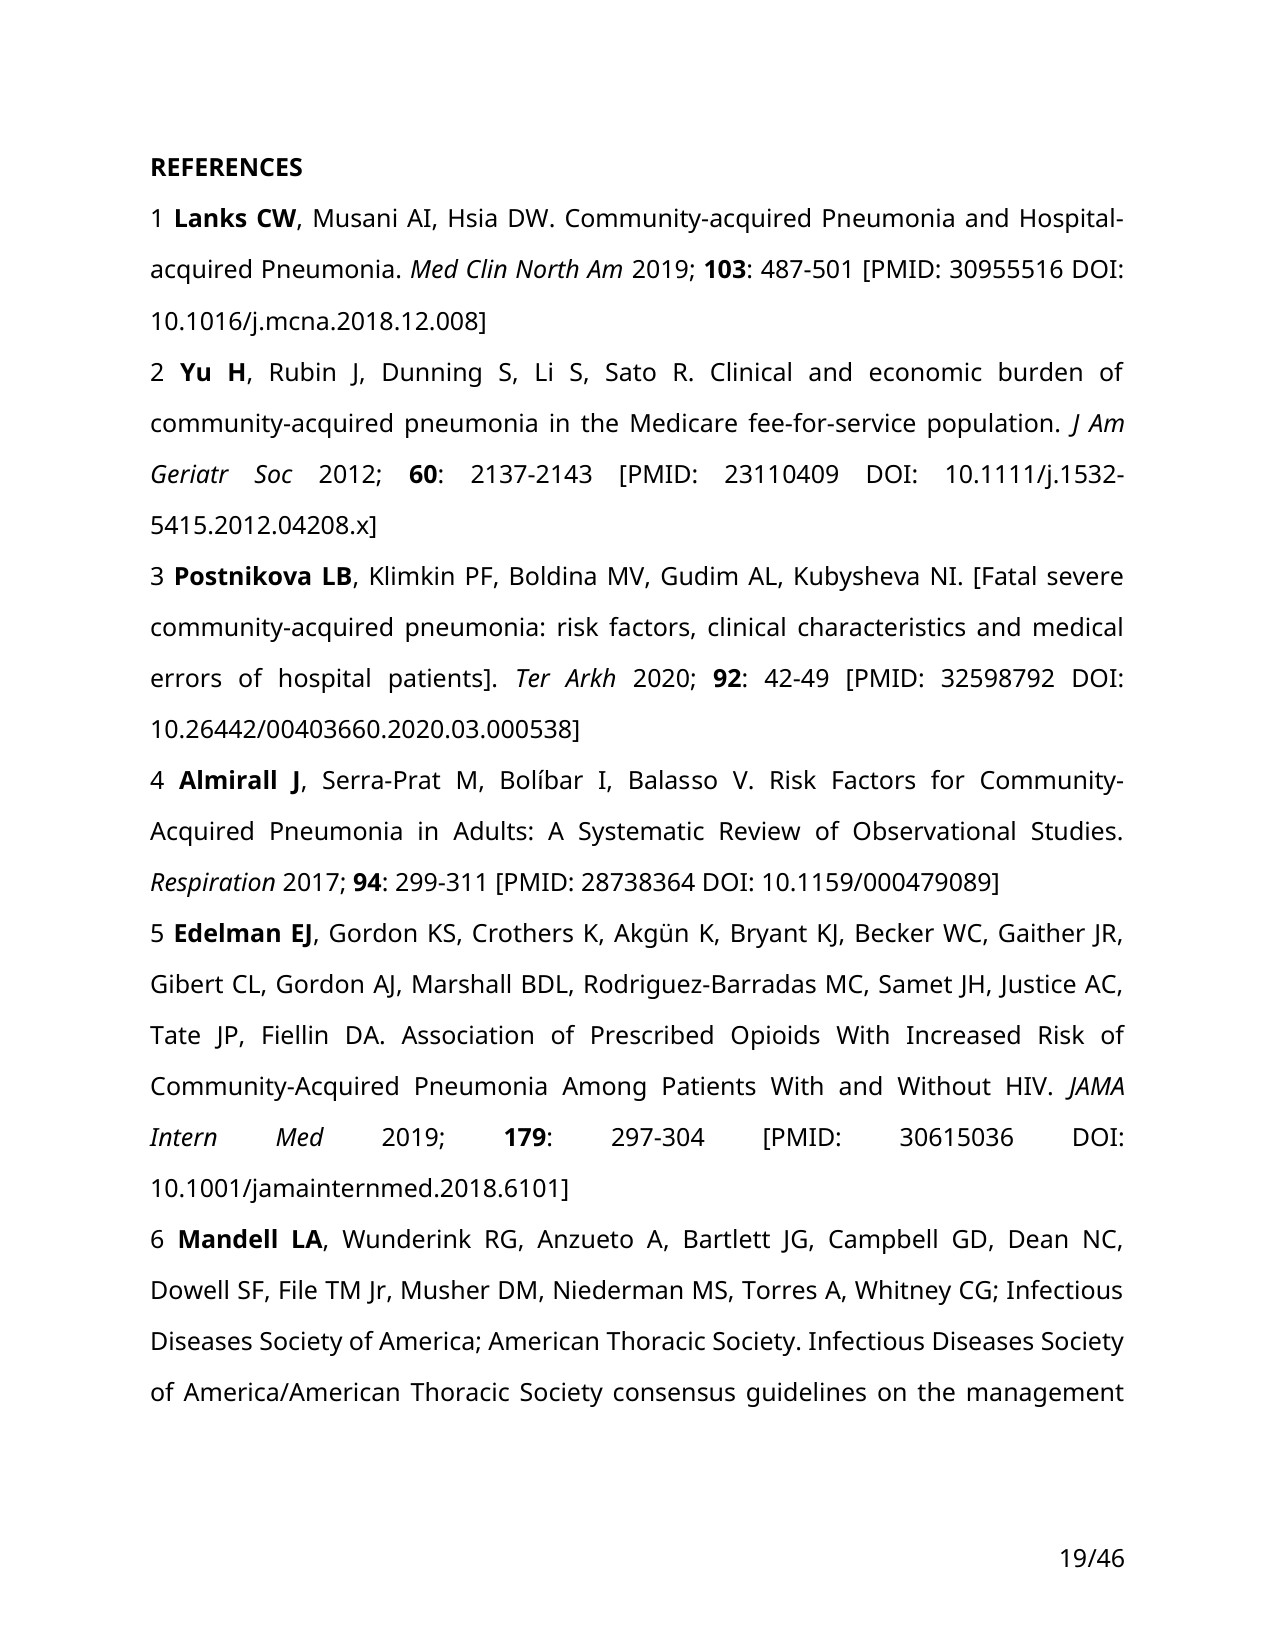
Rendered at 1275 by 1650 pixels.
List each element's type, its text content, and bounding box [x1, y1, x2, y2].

text 4 Almirall J, Serra-Prat M, Bolíbar I, Balasso V. Risk Factors for Community-Acquired Pneumonia in Adults: A Systematic Review of Observational Studies. Respiration 2017; 94: 299-311 [PMID: 28738364 DOI: 10.1159/000479089] [150, 762, 1125, 899]
text 1 Lanks CW, Musani AI, Hsia DW. Community-acquired Pneumonia and Hospital-acquired Pneumonia. Med Clin North Am 2019; 103: 487-501 [PMID: 30955516 DOI: 10.1016/j.mcna.2018.12.008] [150, 201, 1125, 337]
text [150, 1222, 1125, 1409]
text 2 Yu H, Rubin J, Dunning S, Li S, Sato R. Clinical and economic burden of community-acquired pneumonia in the Medicare fee-for-service population. J Am Geriatr Soc 2012; 60: 2137-2143 [PMID: 23110409 DOI: 10.1111/j.1532-5415.2012.04208.x] [150, 354, 1125, 541]
text 5 Edelman EJ, Gordon KS, Crothers K, Akgün K, Bryant KJ, Becker WC, Gaither JR, Gibert CL, Gordon AJ, Marshall BDL, Rodriguez-Barradas MC, Samet JH, Justice AC, Tate JP, Fiellin DA. Association of Prescribed Opioids With Increased Risk of Community-Acquired Pneumonia Among Patients With and Without HIV. JAMA Intern Med 2019; 179: 297-304 [PMID: 30615036 DOI: 10.1001/jamainternmed.2018.6101] [150, 916, 1125, 1205]
text REFERENCES [150, 150, 1125, 184]
text 3 Postnikova LB, Klimkin PF, Boldina MV, Gudim AL, Kubysheva NI. [Fatal severe community-acquired pneumonia: risk factors, clinical characteristics and medical errors of hospital patients]. Ter Arkh 2020; 92: 42-49 [PMID: 32598792 DOI: 10.26442/00403660.2020.03.000538] [150, 558, 1125, 746]
